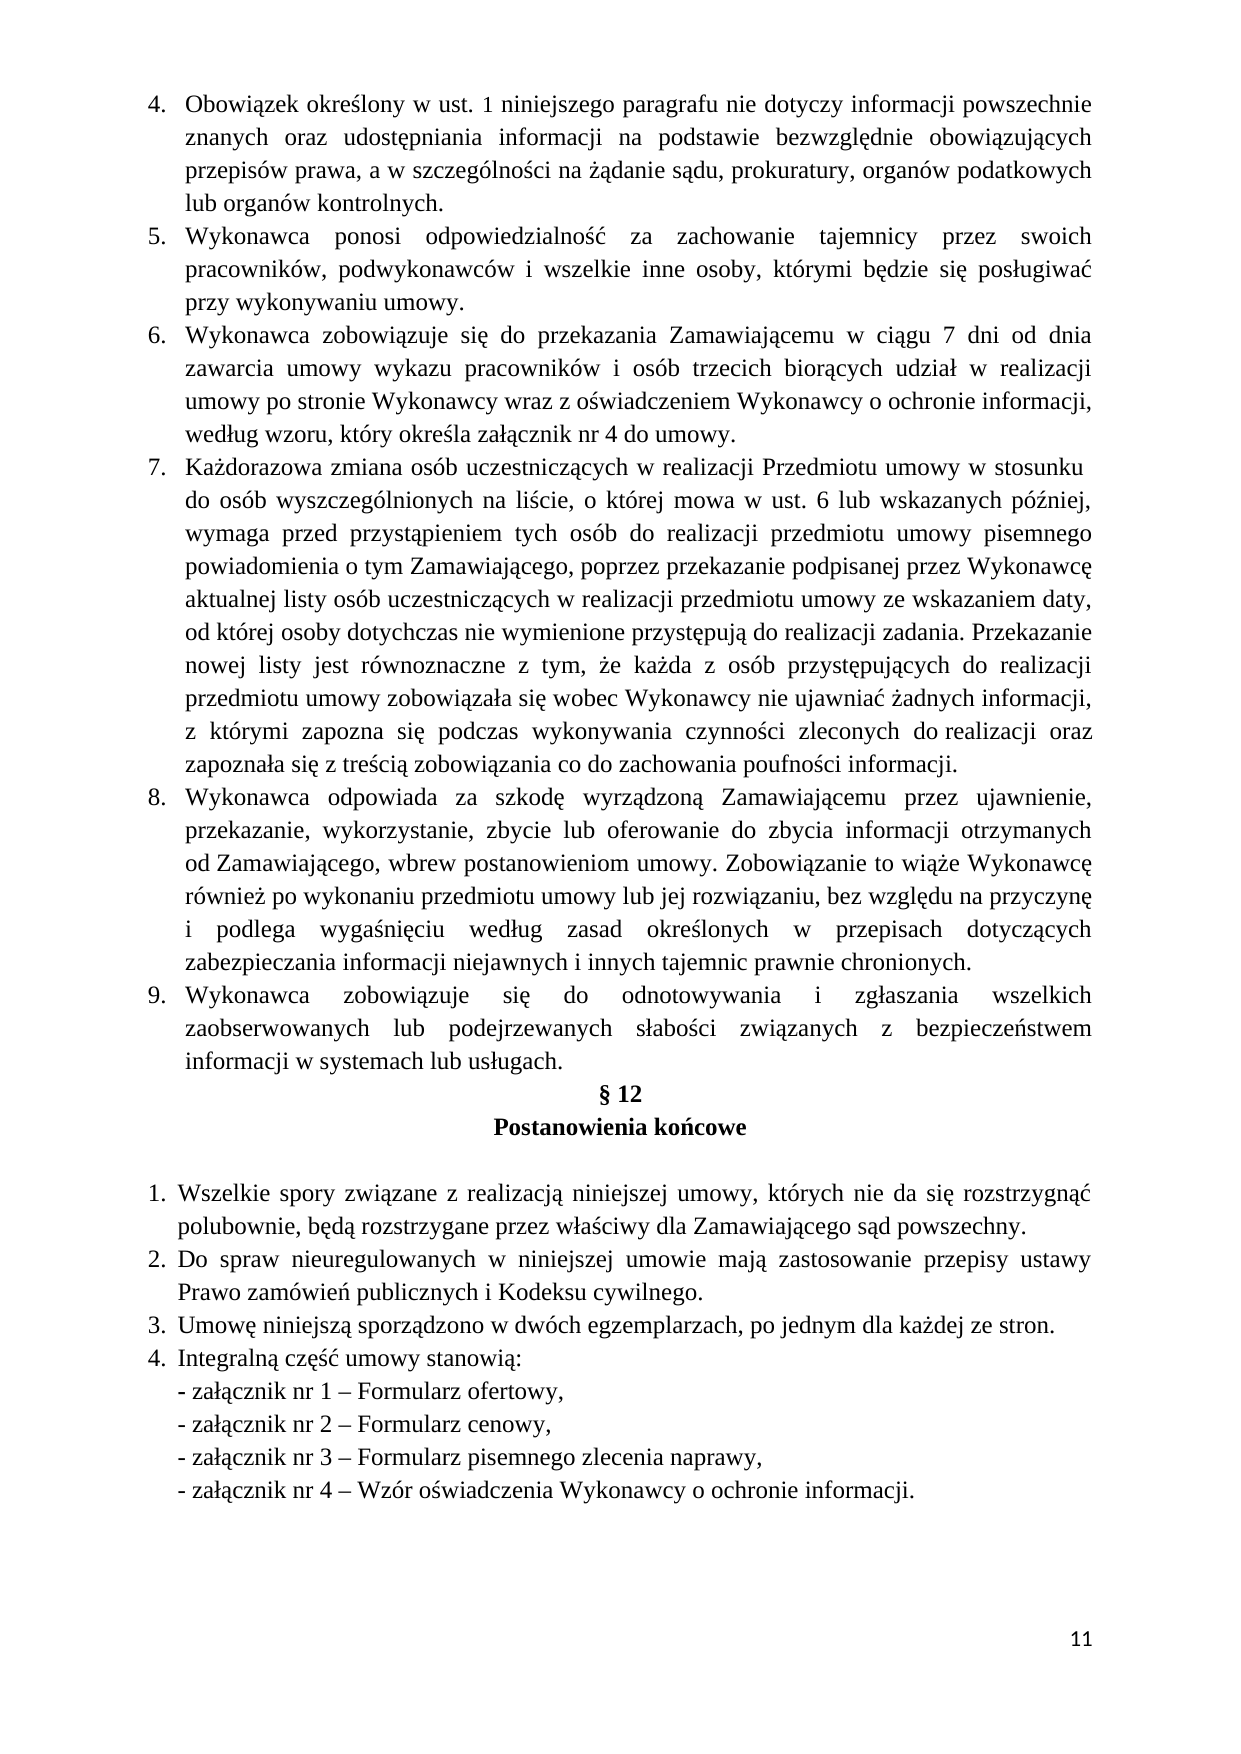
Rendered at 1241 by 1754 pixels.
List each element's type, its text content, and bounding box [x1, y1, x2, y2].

text - załącznik nr 3 – Formularz pisemnego zlecenia naprawy, [177, 1442, 1092, 1471]
list Integralną część umowy stanowią: [148, 1343, 1092, 1372]
list Wykonawca odpowiada za szkodę wyrządzoną Zamawiającemu przez ujawnienie, przekazanie, wykorzystanie, zbycie lub oferowanie do zbycia informacji otrzymanych od Zamawiającego, wbrew postanowieniom umowy. Zobowiązanie to wiąże Wykonawcę również po wykonaniu przedmiotu umowy lub jej rozwiązaniu, bez względu na przyczynę i podlega wygaśnięciu według zasad określonych w przepisach dotyczących zabezpieczania informacji niejawnych i innych tajemnic prawnie chronionych. [148, 782, 1092, 976]
list Każdorazowa zmiana osób uczestniczących w realizacji Przedmiotu umowy w stosunku do osób wyszczególnionych na liście, o której mowa w ust. 6 lub wskazanych później, wymaga przed przystąpieniem tych osób do realizacji przedmiotu umowy pisemnego powiadomienia o tym Zamawiającego, poprzez przekazanie podpisanej przez Wykonawcę aktualnej listy osób uczestniczących w realizacji przedmiotu umowy ze wskazaniem daty, od której osoby dotychczas nie wymienione przystępują do realizacji zadania. Przekazanie nowej listy jest równoznaczne z tym, że każda z osób przystępujących do realizacji przedmiotu umowy zobowiązała się wobec Wykonawcy nie ujawniać żadnych informacji, z którymi zapozna się podczas wykonywania czynności zleconych do realizacji oraz zapoznała się z treścią zobowiązania co do zachowania poufności informacji. [148, 452, 1092, 778]
list Wykonawca ponosi odpowiedzialność za zachowanie tajemnicy przez swoich pracowników, podwykonawców i wszelkie inne osoby, którymi będzie się posługiwać przy wykonywaniu umowy. [148, 221, 1092, 316]
text - załącznik nr 1 – Formularz ofertowy, [177, 1376, 1092, 1405]
text Postanowienia końcowe [148, 1112, 1092, 1141]
text § 12 [148, 1079, 1092, 1108]
list Wszelkie spory związane z realizacją niniejszej umowy, których nie da się rozstrzygnąć polubownie, będą rozstrzygane przez właściwy dla Zamawiającego sąd powszechny. [148, 1178, 1092, 1240]
list Wykonawca zobowiązuje się do przekazania Zamawiającemu w ciągu 7 dni od dnia zawarcia umowy wykazu pracowników i osób trzecich biorących udział w realizacji umowy po stronie Wykonawcy wraz z oświadczeniem Wykonawcy o ochronie informacji, według wzoru, który określa załącznik nr 4 do umowy. [148, 320, 1092, 448]
text - załącznik nr 4 – Wzór oświadczenia Wykonawcy o ochronie informacji. [177, 1476, 1092, 1504]
list Umowę niniejszą sporządzono w dwóch egzemplarzach, po jednym dla każdej ze stron. [148, 1310, 1092, 1339]
text - załącznik nr 2 – Formularz cenowy, [177, 1409, 1092, 1438]
list Do spraw nieuregulowanych w niniejszej umowie mają zastosowanie przepisy ustawy Prawo zamówień publicznych i Kodeksu cywilnego. [148, 1244, 1092, 1306]
list Obowiązek określony w ust. 1 niniejszego paragrafu nie dotyczy informacji powszechnie znanych oraz udostępniania informacji na podstawie bezwzględnie obowiązujących przepisów prawa, a w szczególności na żądanie sądu, prokuratury, organów podatkowych lub organów kontrolnych. [148, 89, 1092, 216]
list Wykonawca zobowiązuje się do odnotowywania i zgłaszania wszelkich zaobserwowanych lub podejrzewanych słabości związanych z bezpieczeństwem informacji w systemach lub usługach. [148, 980, 1092, 1075]
